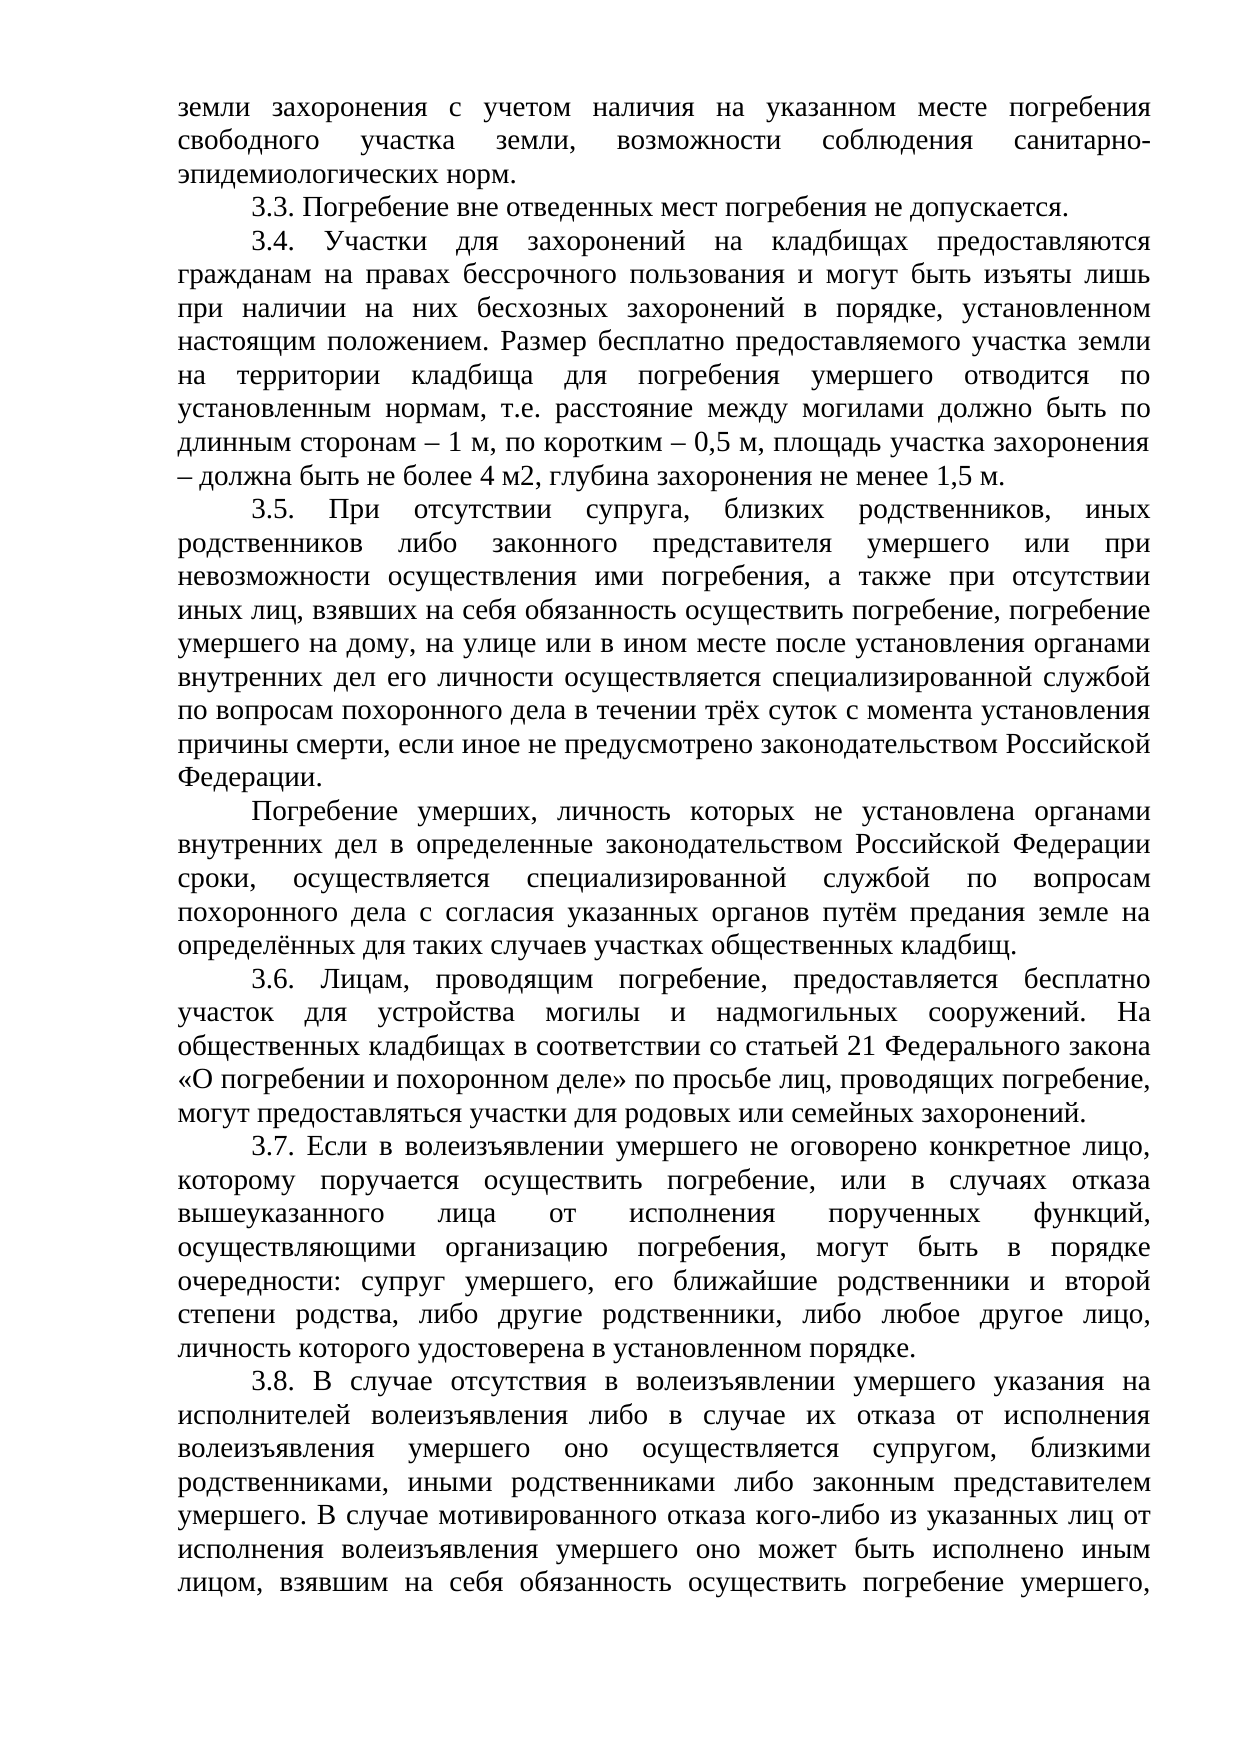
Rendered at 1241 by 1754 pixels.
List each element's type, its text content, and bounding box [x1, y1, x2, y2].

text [177, 1363, 1152, 1598]
text 3.5. При отсутствии супруга, близких родственников, иных родственников либо законного представителя умершего или при невозможности осуществления ими погребения, а также при отсутствии иных лиц, взявших на себя обязанность осуществить погребение, погребение умершего на дому, на улице или в ином месте после установления органами внутренних дел его личности осуществляется специализированной службой по вопросам похоронного дела в течении трёх суток с момента установления причины смерти, если иное не предусмотрено законодательством Российской Федерации. [177, 491, 1152, 793]
text 3.3. Погребение вне отведенных мест погребения не допускается. [177, 189, 1152, 223]
text Погребение умерших, личность которых не установлена органами внутренних дел в определенные законодательством Российской Федерации сроки, осуществляется специализированной службой по вопросам похоронного дела с согласия указанных органов путём предания земле на определённых для таких случаев участках общественных кладбищ. [177, 793, 1152, 961]
text 3.4. Участки для захоронений на кладбищах предоставляются гражданам на правах бессрочного пользования и могут быть изъяты лишь при наличии на них бесхозных захоронений в порядке, установленном настоящим положением. Размер бесплатно предоставляемого участка земли на территории кладбища для погребения умершего отводится по установленным нормам, т.е. расстояние между могилами должно быть по длинным сторонам – 1 м, по коротким – 0,5 м, площадь участка захоронения – должна быть не более 4 м2, глубина захоронения не менее 1,5 м. [177, 223, 1152, 491]
text 3.7. Если в волеизъявлении умершего не оговорено конкретное лицо, которому поручается осуществить погребение, или в случаях отказа вышеуказанного лица от исполнения порученных функций, осуществляющими организацию погребения, могут быть в порядке очередности: супруг умершего, его ближайшие родственники и второй степени родства, либо другие родственники, либо любое другое лицо, личность которого удостоверена в установленном порядке. [177, 1128, 1152, 1363]
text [177, 89, 1152, 189]
text 3.6. Лицам, проводящим погребение, предоставляется бесплатно участок для устройства могилы и надмогильных сооружений. На общественных кладбищах в соответствии со статьей 21 Федерального закона «О погребении и похоронном деле» по просьбе лиц, проводящих погребение, могут предоставляться участки для родовых или семейных захоронений. [177, 961, 1152, 1128]
